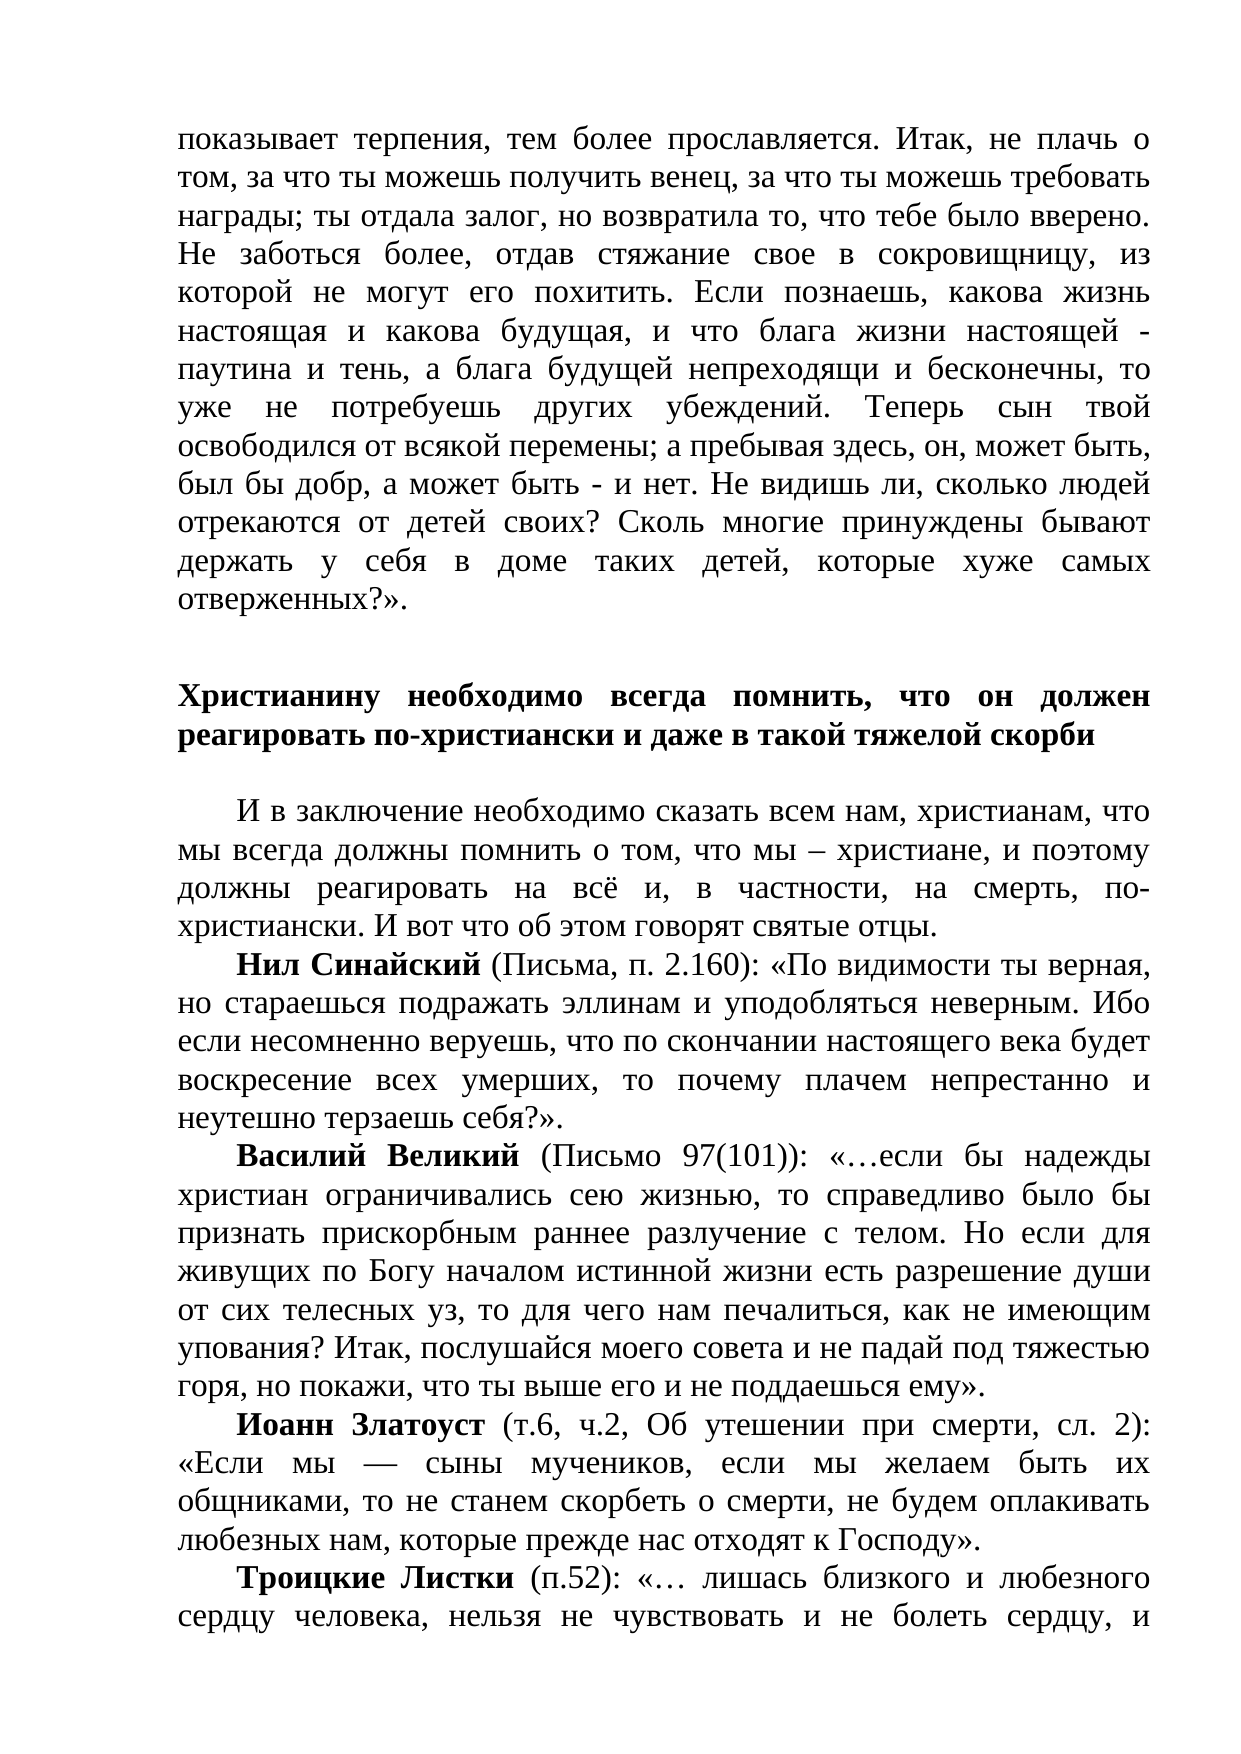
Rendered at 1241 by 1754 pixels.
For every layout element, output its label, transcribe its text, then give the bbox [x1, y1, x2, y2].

text Василий Великий (Письмо 97(101)): «…если бы надежды христиан ограничивались сею жизнью, то справедливо было бы признать прискорбным раннее разлучение с телом. Но если для живущих по Богу началом истинной жизни есть разрешение души от сих телесных уз, то для чего нам печалиться, как не имеющим упования? Итак, послушайся моего совета и не падай под тяжестью горя, но покажи, что ты выше его и не поддаешься ему». [177, 1136, 1152, 1404]
subtitle Христианину необходимо всегда помнить, что он должен реагировать по-христиански и даже в такой тяжелой скорби [177, 676, 1152, 752]
text Иоанн Златоуст (т.6, ч.2, Об утешении при смерти, сл. 2): «Если мы — сыны мучеников, если мы желаем быть их общниками, то не станем скорбеть о смерти, не будем оплакивать любезных нам, которые прежде нас отходят к Господу». [177, 1404, 1152, 1557]
text И в заключение необходимо сказать всем нам, христианам, что мы всегда должны помнить о том, что мы – христиане, и поэтому должны реагировать на всё и, в частности, на смерть, по-христиански. И вот что об этом говорят святые отцы. [177, 791, 1152, 944]
text Нил Синайский (Письма, п. 2.160): «По видимости ты верная, но стараешься подражать эллинам и уподобляться неверным. Ибо если несомненно веруешь, что по скончании настоящего века будет воскресение всех умерших, то почему плачем непрестанно и неутешно терзаешь себя?». [177, 944, 1152, 1136]
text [177, 1557, 1152, 1634]
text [177, 118, 1152, 616]
